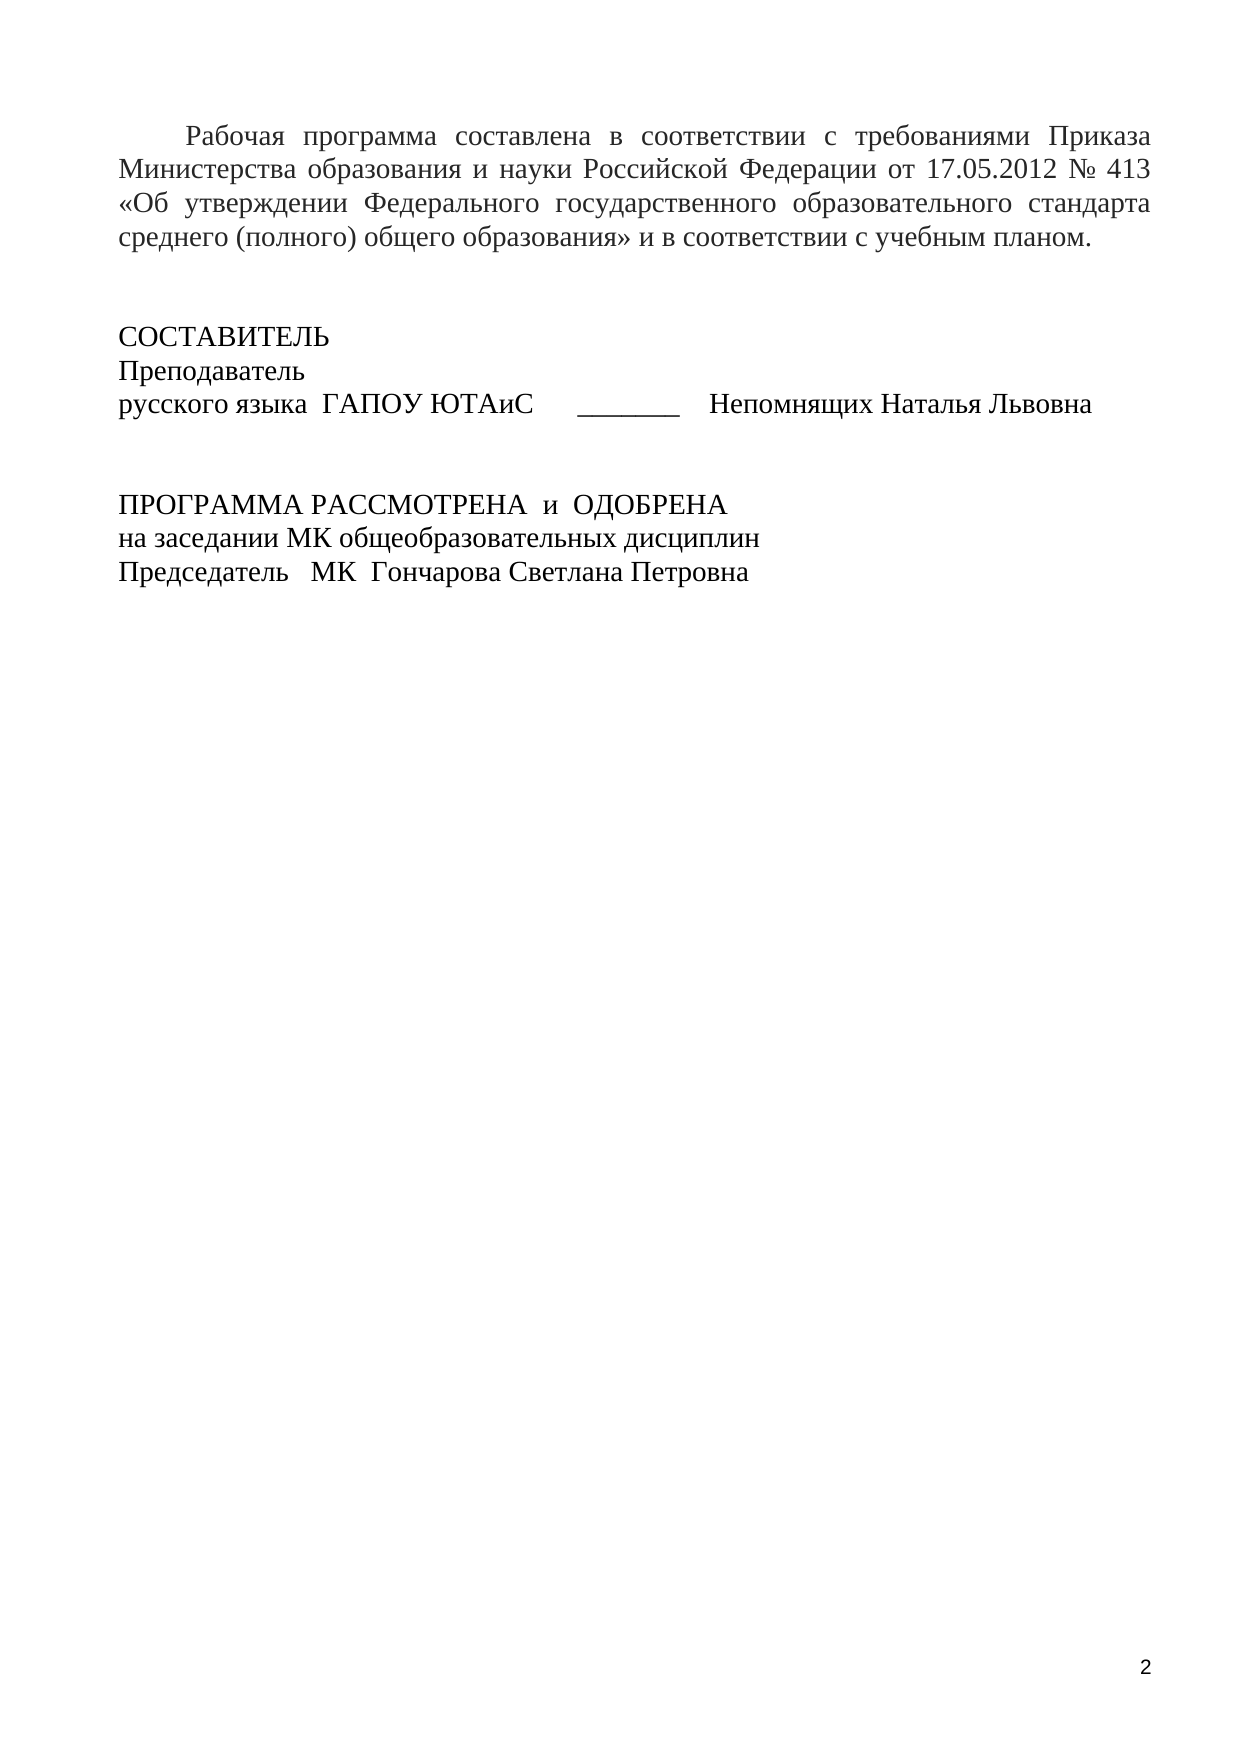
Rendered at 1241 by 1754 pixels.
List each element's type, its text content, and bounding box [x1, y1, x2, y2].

text Председатель МК Гончарова Светлана Петровна [118, 554, 1152, 588]
list Рабочая программа составлена в соответствии с требованиями Приказа Министерства образования и науки Российской Федерации от 17.05.2012 № 413 «Об утверждении Федерального государственного образовательного стандарта среднего (полного) общего образования» и в соответствии с учебным планом. [118, 118, 1152, 252]
text ПРОГРАММА РАССМОТРЕНА и ОДОБРЕНА [118, 487, 1152, 521]
text Преподаватель [118, 353, 1152, 386]
text СОСТАВИТЕЛЬ [118, 319, 1152, 353]
text русского языка ГАПОУ ЮТАиС _______ Непомнящих Наталья Львовна [118, 386, 1152, 420]
text на заседании МК общеобразовательных дисциплин [118, 521, 1152, 554]
